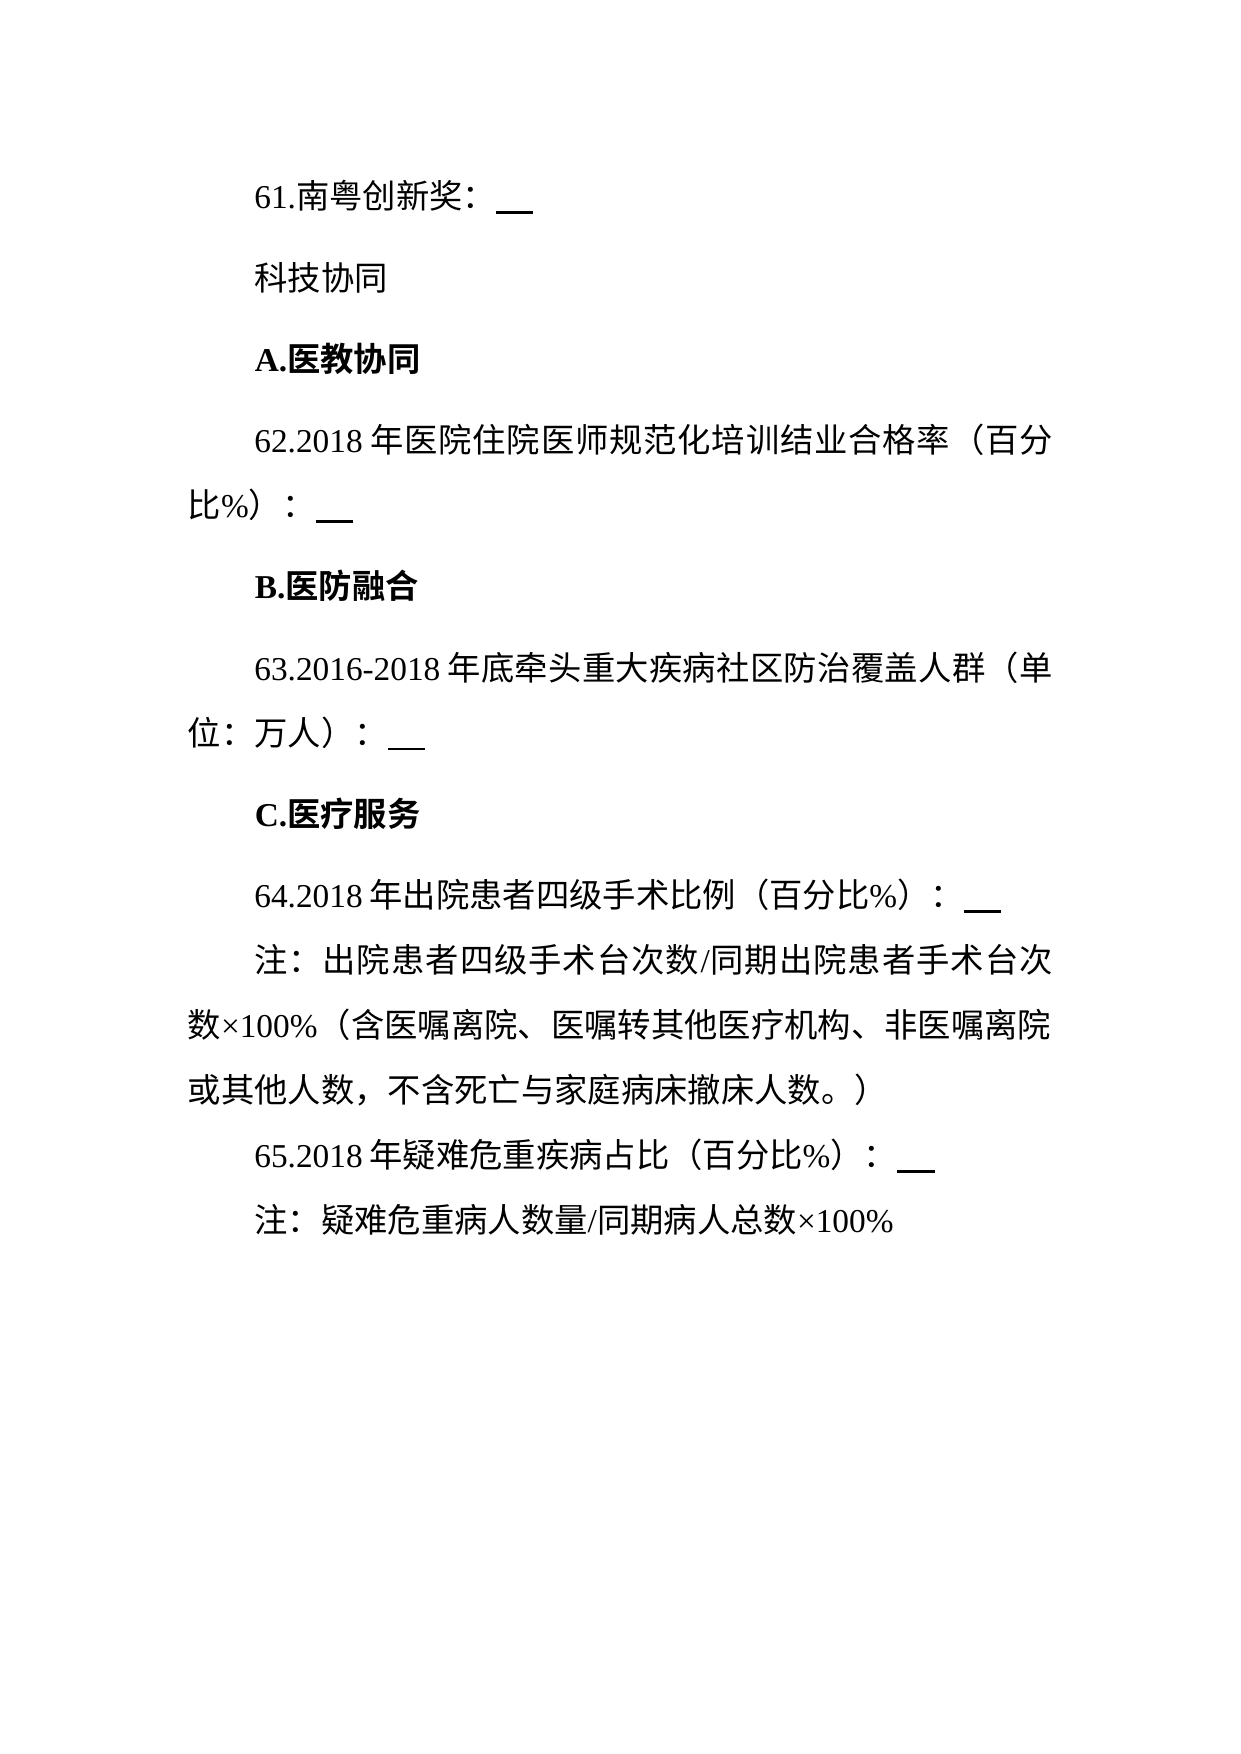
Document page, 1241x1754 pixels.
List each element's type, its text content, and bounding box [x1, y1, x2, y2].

text 64.2018年出院患者四级手术比例（百分比%）： [187, 861, 1053, 926]
text A.医教协同 [187, 324, 1053, 389]
text 科技协同 [187, 243, 1053, 308]
text C.医疗服务 [187, 779, 1053, 844]
text B.医防融合 [187, 552, 1053, 617]
text 65.2018年疑难危重疾病占比（百分比%）： [187, 1121, 1053, 1186]
text 62.2018年医院住院医师规范化培训结业合格率（百分比%）： [187, 406, 1053, 536]
text 63.2016-2018年底牵头重大疾病社区防治覆盖人群（单位：万人）： [187, 633, 1053, 763]
text 注：疑难危重病人数量/同期病人总数×100% [187, 1186, 1053, 1251]
text 注：出院患者四级手术台次数/同期出院患者手术台次数×100%（含医嘱离院、医嘱转其他医疗机构、非医嘱离院或其他人数，不含死亡与家庭病床撤床人数。） [187, 926, 1053, 1121]
text 61.南粤创新奖： [187, 162, 1053, 227]
